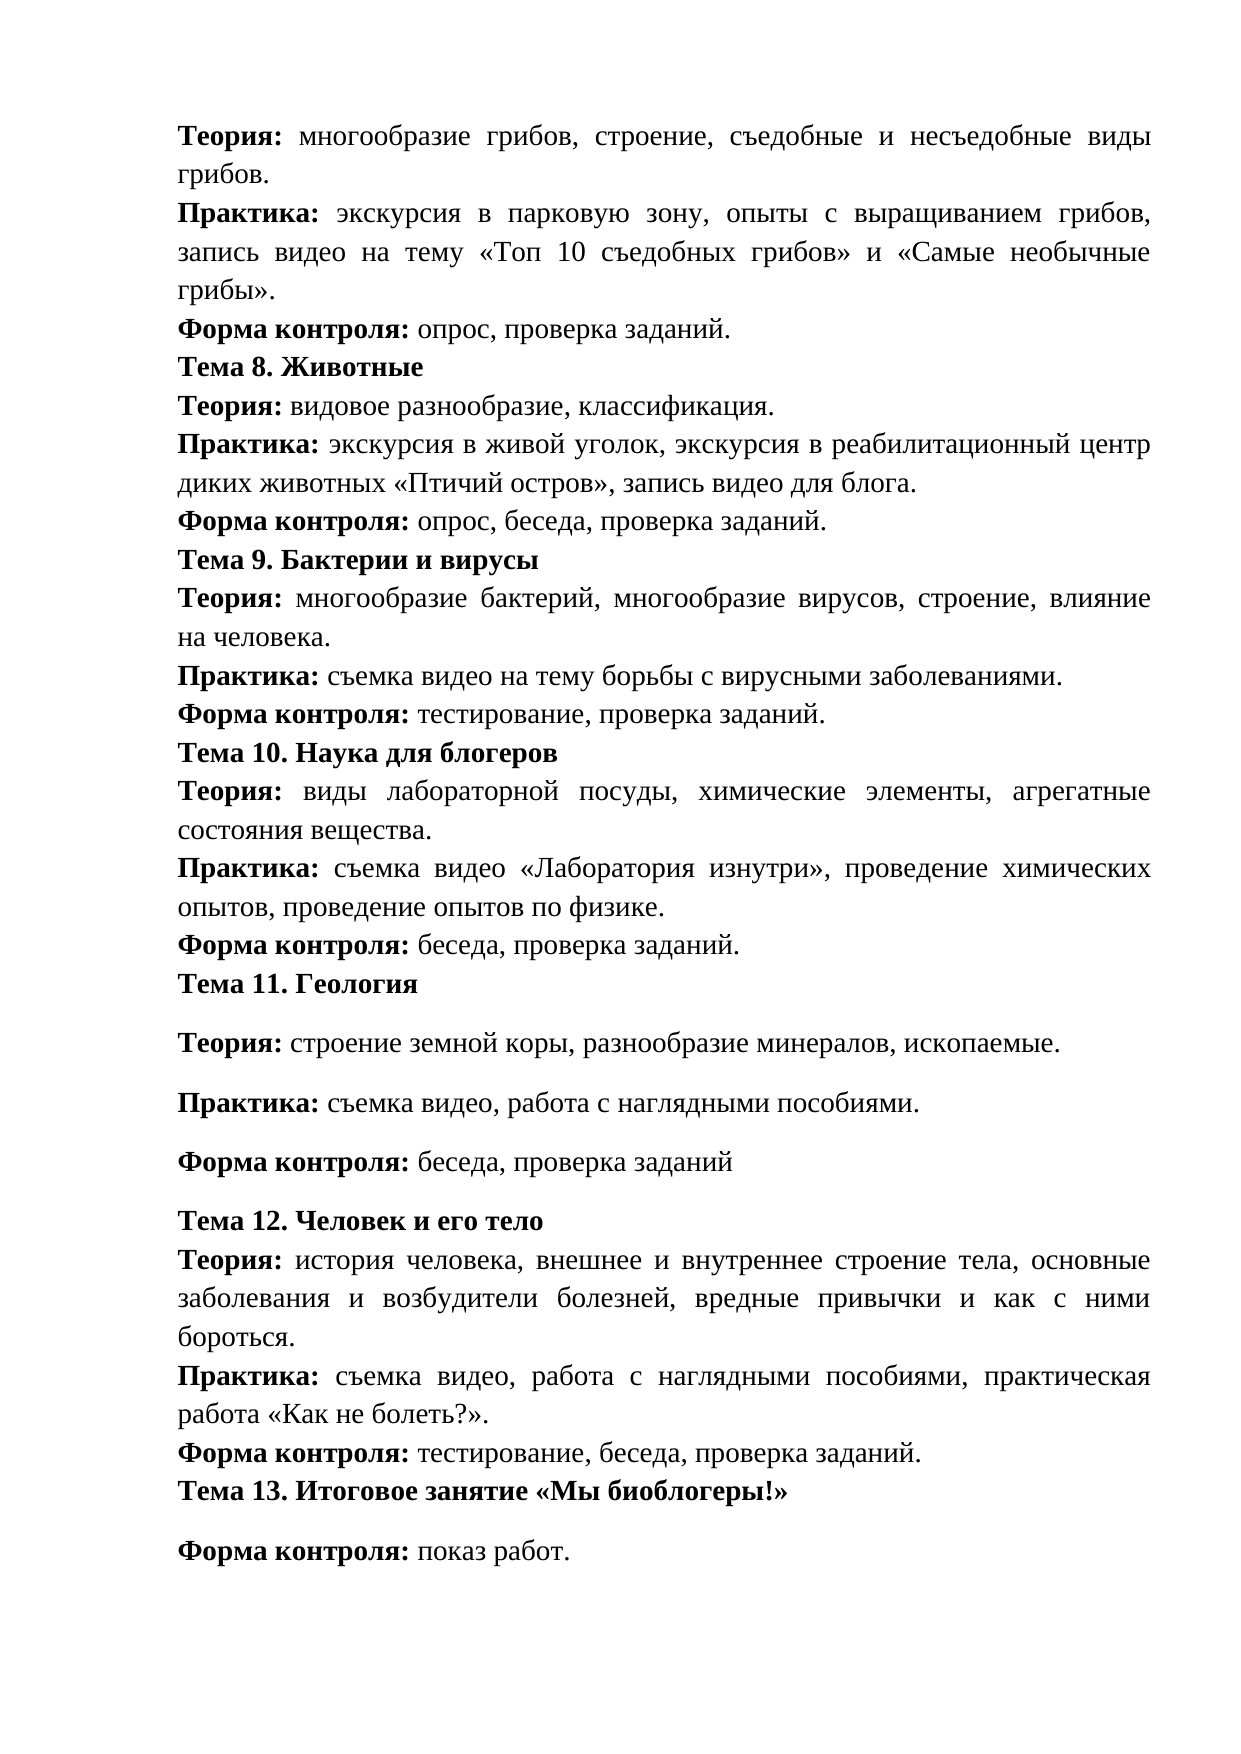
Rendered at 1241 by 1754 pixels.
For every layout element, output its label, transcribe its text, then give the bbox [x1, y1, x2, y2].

text Форма контроля: беседа, проверка заданий [177, 1144, 1152, 1178]
text Теория: виды лабораторной посуды, химические элементы, агрегатные состояния вещества. [177, 773, 1152, 845]
text Форма контроля: опрос, проверка заданий. [177, 311, 1152, 344]
text Теория: видовое разнообразие, классификация. [177, 388, 1152, 421]
text Тема 11. Геология [177, 966, 1152, 999]
text Практика: экскурсия в живой уголок, экскурсия в реабилитационный центр диких животных «Птичий остров», запись видео для блога. [177, 426, 1152, 498]
text Теория: история человека, внешнее и внутреннее строение тела, основные заболевания и возбудители болезней, вредные привычки и как с ними бороться. [177, 1242, 1152, 1353]
text Форма контроля: тестирование, беседа, проверка заданий. [177, 1435, 1152, 1468]
text Тема 12. Человек и его тело [177, 1203, 1152, 1237]
text Теория: многообразие бактерий, многообразие вирусов, строение, влияние на человека. [177, 581, 1152, 653]
text Тема 10. Наука для блогеров [177, 735, 1152, 768]
text Форма контроля: показ работ. [177, 1533, 1152, 1566]
text Форма контроля: опрос, беседа, проверка заданий. [177, 503, 1152, 537]
text Практика: съемка видео, работа с наглядными пособиями. [177, 1085, 1152, 1118]
text Форма контроля: беседа, проверка заданий. [177, 927, 1152, 961]
text Теория: многообразие грибов, строение, съедобные и несъедобные виды грибов. [177, 118, 1152, 190]
text Практика: съемка видео, работа с наглядными пособиями, практическая работа «Как не болеть?». [177, 1358, 1152, 1430]
text Форма контроля: тестирование, проверка заданий. [177, 696, 1152, 730]
text Практика: экскурсия в парковую зону, опыты с выращиванием грибов, запись видео на тему «Топ 10 съедобных грибов» и «Самые необычные грибы». [177, 195, 1152, 306]
text Практика: съемка видео на тему борьбы с вирусными заболеваниями. [177, 658, 1152, 691]
text Тема 9. Бактерии и вирусы [177, 542, 1152, 576]
text Тема 8. Животные [177, 349, 1152, 383]
text Практика: съемка видео «Лаборатория изнутри», проведение химических опытов, проведение опытов по физике. [177, 850, 1152, 922]
text Теория: строение земной коры, разнообразие минералов, ископаемые. [177, 1025, 1152, 1059]
text Тема 13. Итоговое занятие «Мы биоблогеры!» [177, 1473, 1152, 1507]
